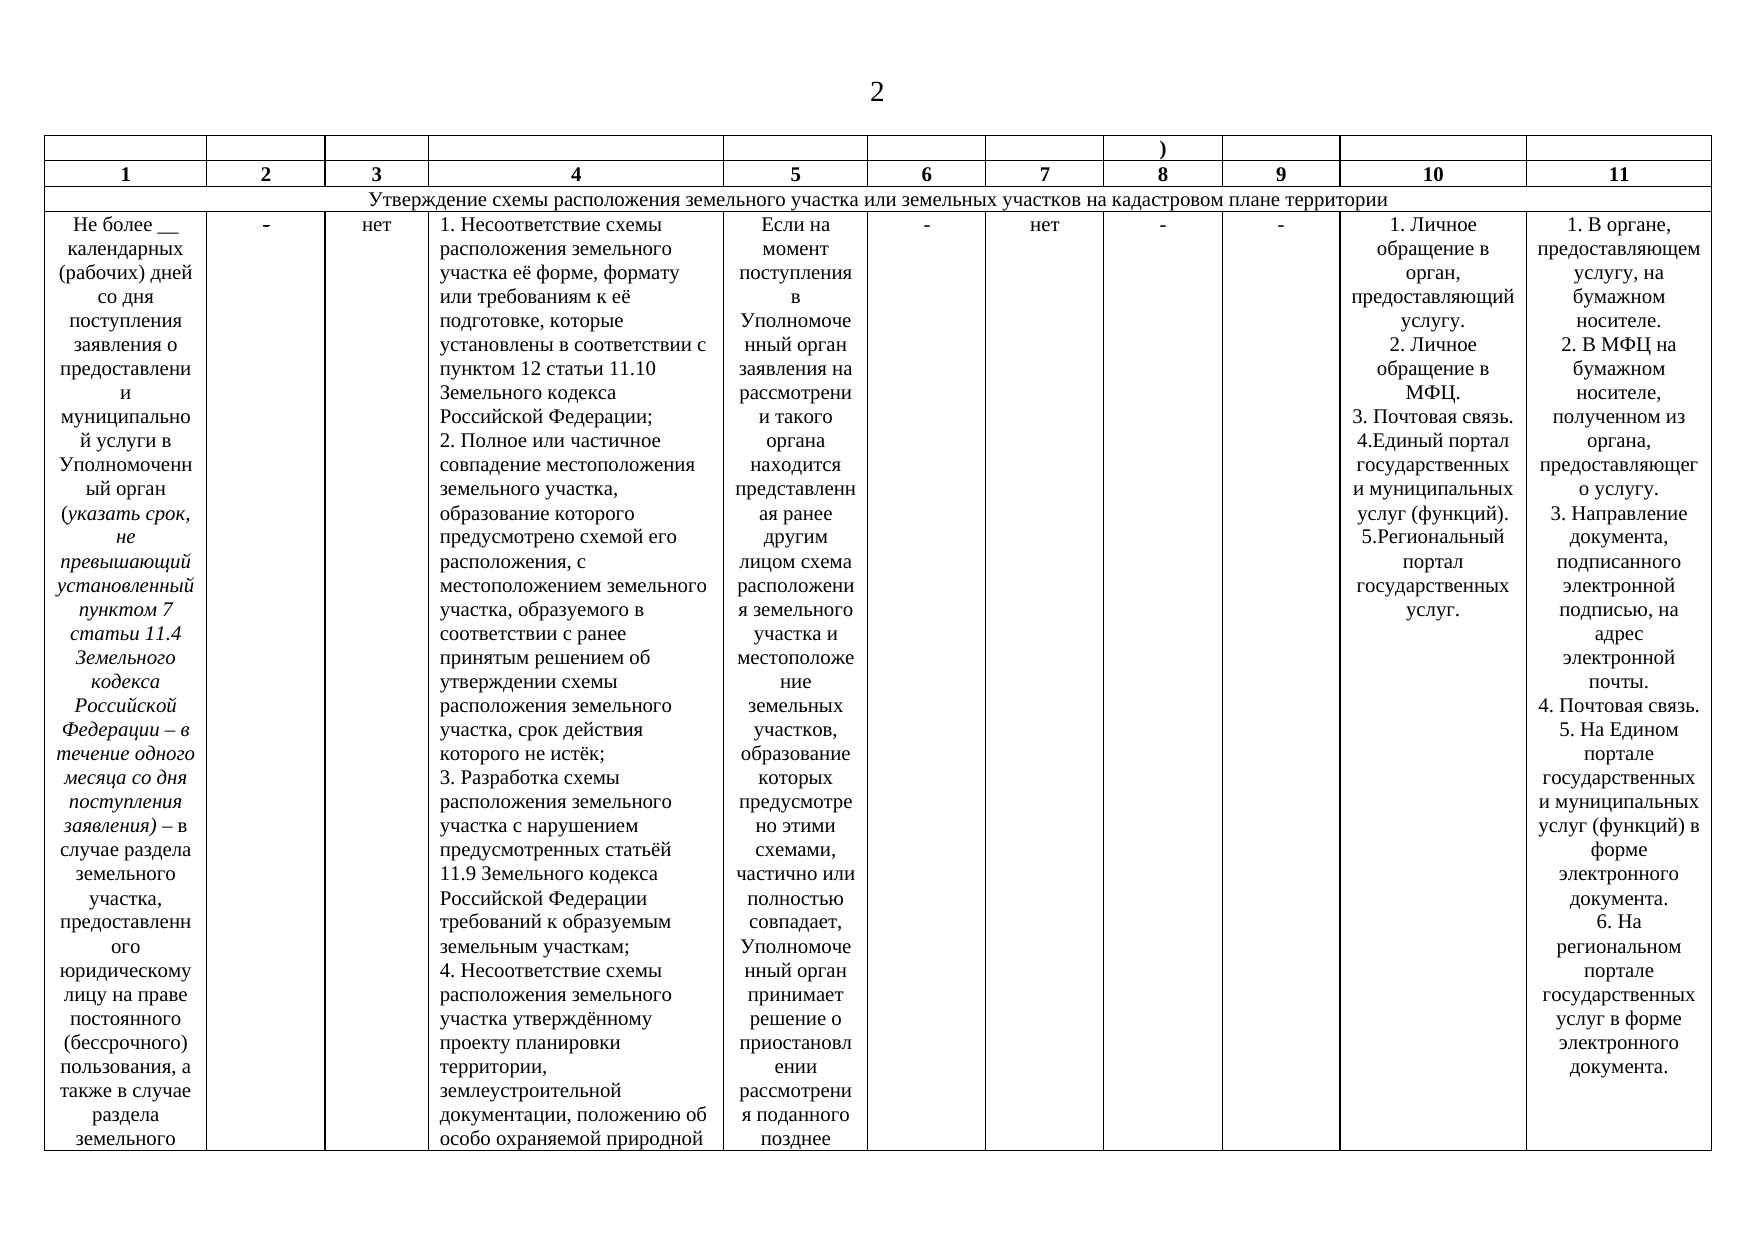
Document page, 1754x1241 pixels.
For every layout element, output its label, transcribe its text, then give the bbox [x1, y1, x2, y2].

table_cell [1223, 136, 1339, 160]
table_cell - [1104, 212, 1222, 1150]
table_cell - [207, 212, 324, 1150]
table_cell Утверждение схемы расположения земельного участка или земельных участков на кадастровом плане территории [45, 187, 1711, 211]
table_cell - [868, 212, 985, 1150]
table_cell 8 [1104, 161, 1222, 186]
table_cell 6 [868, 161, 985, 186]
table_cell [724, 212, 867, 1150]
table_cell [429, 212, 723, 1150]
table_cell 5 [724, 161, 867, 186]
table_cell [207, 136, 324, 160]
table_cell 11 [1527, 161, 1711, 186]
table_cell нет [326, 212, 428, 1150]
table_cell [45, 212, 206, 1150]
table_cell 1 [45, 161, 206, 186]
table_cell - [1223, 212, 1339, 1150]
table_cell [45, 136, 206, 160]
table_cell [1104, 136, 1222, 160]
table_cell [986, 136, 1103, 160]
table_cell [1341, 212, 1526, 1150]
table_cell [1527, 212, 1711, 1150]
table_cell 10 [1341, 161, 1526, 186]
table_cell 2 [207, 161, 324, 186]
table_cell 7 [986, 161, 1103, 186]
table_cell 4 [429, 161, 723, 186]
table_cell 9 [1223, 161, 1339, 186]
table_cell нет [986, 212, 1103, 1150]
table_cell 3 [326, 161, 428, 186]
